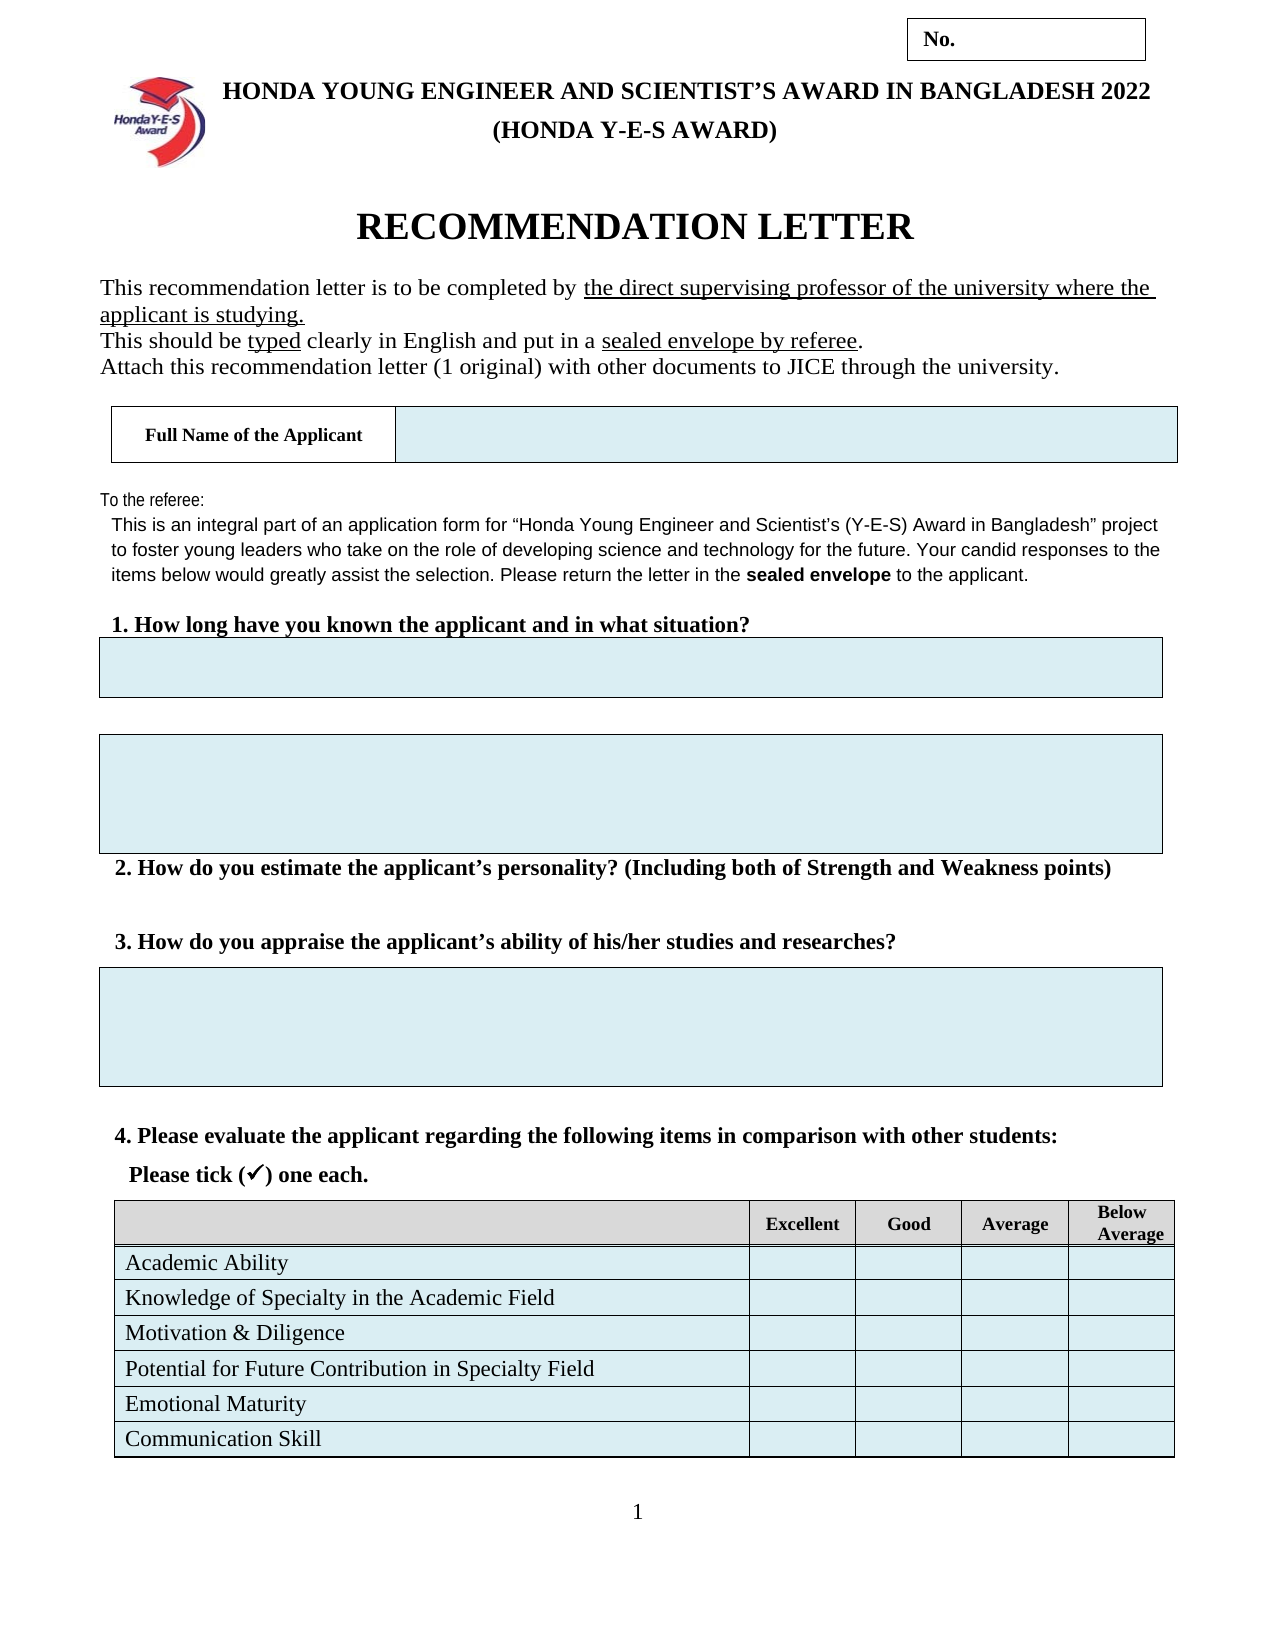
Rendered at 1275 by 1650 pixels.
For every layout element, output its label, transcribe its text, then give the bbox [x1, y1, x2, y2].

table_cell [962, 1387, 1068, 1421]
table_cell Knowledge of Specialty in the Academic Field [115, 1280, 749, 1315]
table_cell [750, 1316, 855, 1350]
table_header [100, 638, 1162, 697]
text 1. How long have you known the applicant and in what situation? [111, 611, 1175, 637]
table_cell [1069, 1422, 1174, 1456]
table_cell [1069, 1387, 1174, 1421]
table_cell Potential for Future Contribution in Specialty Field [115, 1351, 749, 1386]
text This recommendation letter is to be completed by the direct supervising professor of the university where the applicant is studying. [99, 274, 1175, 327]
table_cell Communication Skill [115, 1422, 749, 1456]
table_header [100, 735, 1162, 853]
text Attach this recommendation letter (1 original) with other documents to JICE through the university. [99, 353, 1175, 380]
table_cell [962, 1247, 1068, 1279]
table_cell [856, 1422, 961, 1456]
table_header Full Name of the Applicant [112, 407, 395, 462]
table_cell [856, 1247, 961, 1279]
table_cell [856, 1280, 961, 1315]
picture [114, 77, 206, 168]
table_header Excellent [750, 1201, 855, 1244]
table_cell [750, 1422, 855, 1456]
table_cell [962, 1280, 1068, 1315]
table_header [396, 407, 1177, 462]
table_cell [962, 1316, 1068, 1350]
table_cell [856, 1316, 961, 1350]
table_cell [1069, 1247, 1174, 1279]
table_header Average [962, 1201, 1068, 1244]
text RECOMMENDATION LETTER [192, 204, 1070, 248]
table_cell Motivation & Diligence [115, 1316, 749, 1350]
table_cell [1069, 1316, 1174, 1350]
text To the referee: [100, 487, 1175, 512]
table_header [115, 1201, 749, 1244]
table_cell [962, 1351, 1068, 1386]
text This should be typed clearly in English and put in a sealed envelope by referee. [99, 327, 1175, 353]
table_cell [750, 1387, 855, 1421]
text Please tick () one each. [129, 1161, 1175, 1187]
table_cell Emotional Maturity [115, 1387, 749, 1421]
table_cell [750, 1247, 855, 1279]
table_cell Academic Ability [115, 1247, 749, 1279]
table_cell [962, 1422, 1068, 1456]
table_cell [1069, 1351, 1174, 1386]
table_cell [750, 1280, 855, 1315]
table_header Below Average [1069, 1201, 1174, 1244]
table_cell [856, 1351, 961, 1386]
table_header Good [856, 1201, 961, 1244]
table_cell [1069, 1280, 1174, 1315]
table_header [100, 968, 1162, 1086]
table_cell [750, 1351, 855, 1386]
table_cell [856, 1387, 961, 1421]
text 4. Please evaluate the applicant regarding the following items in comparison with other students: [100, 1122, 1175, 1148]
text 2. How do you estimate the applicant’s personality? (Including both of Strength and Weakness points) [114, 854, 1175, 880]
text This is an integral part of an application form for “Honda Young Engineer and Scientist’s (Y-E-S) Award in Bangladesh” project to foster young leaders who take on the role of developing science and technology for the future. Your candid responses to the items below would greatly assist the selection. Please return the letter in the sealed envelope to the applicant. [111, 512, 1175, 587]
text 3. How do you appraise the applicant’s ability of his/her studies and researches? [114, 928, 1175, 954]
